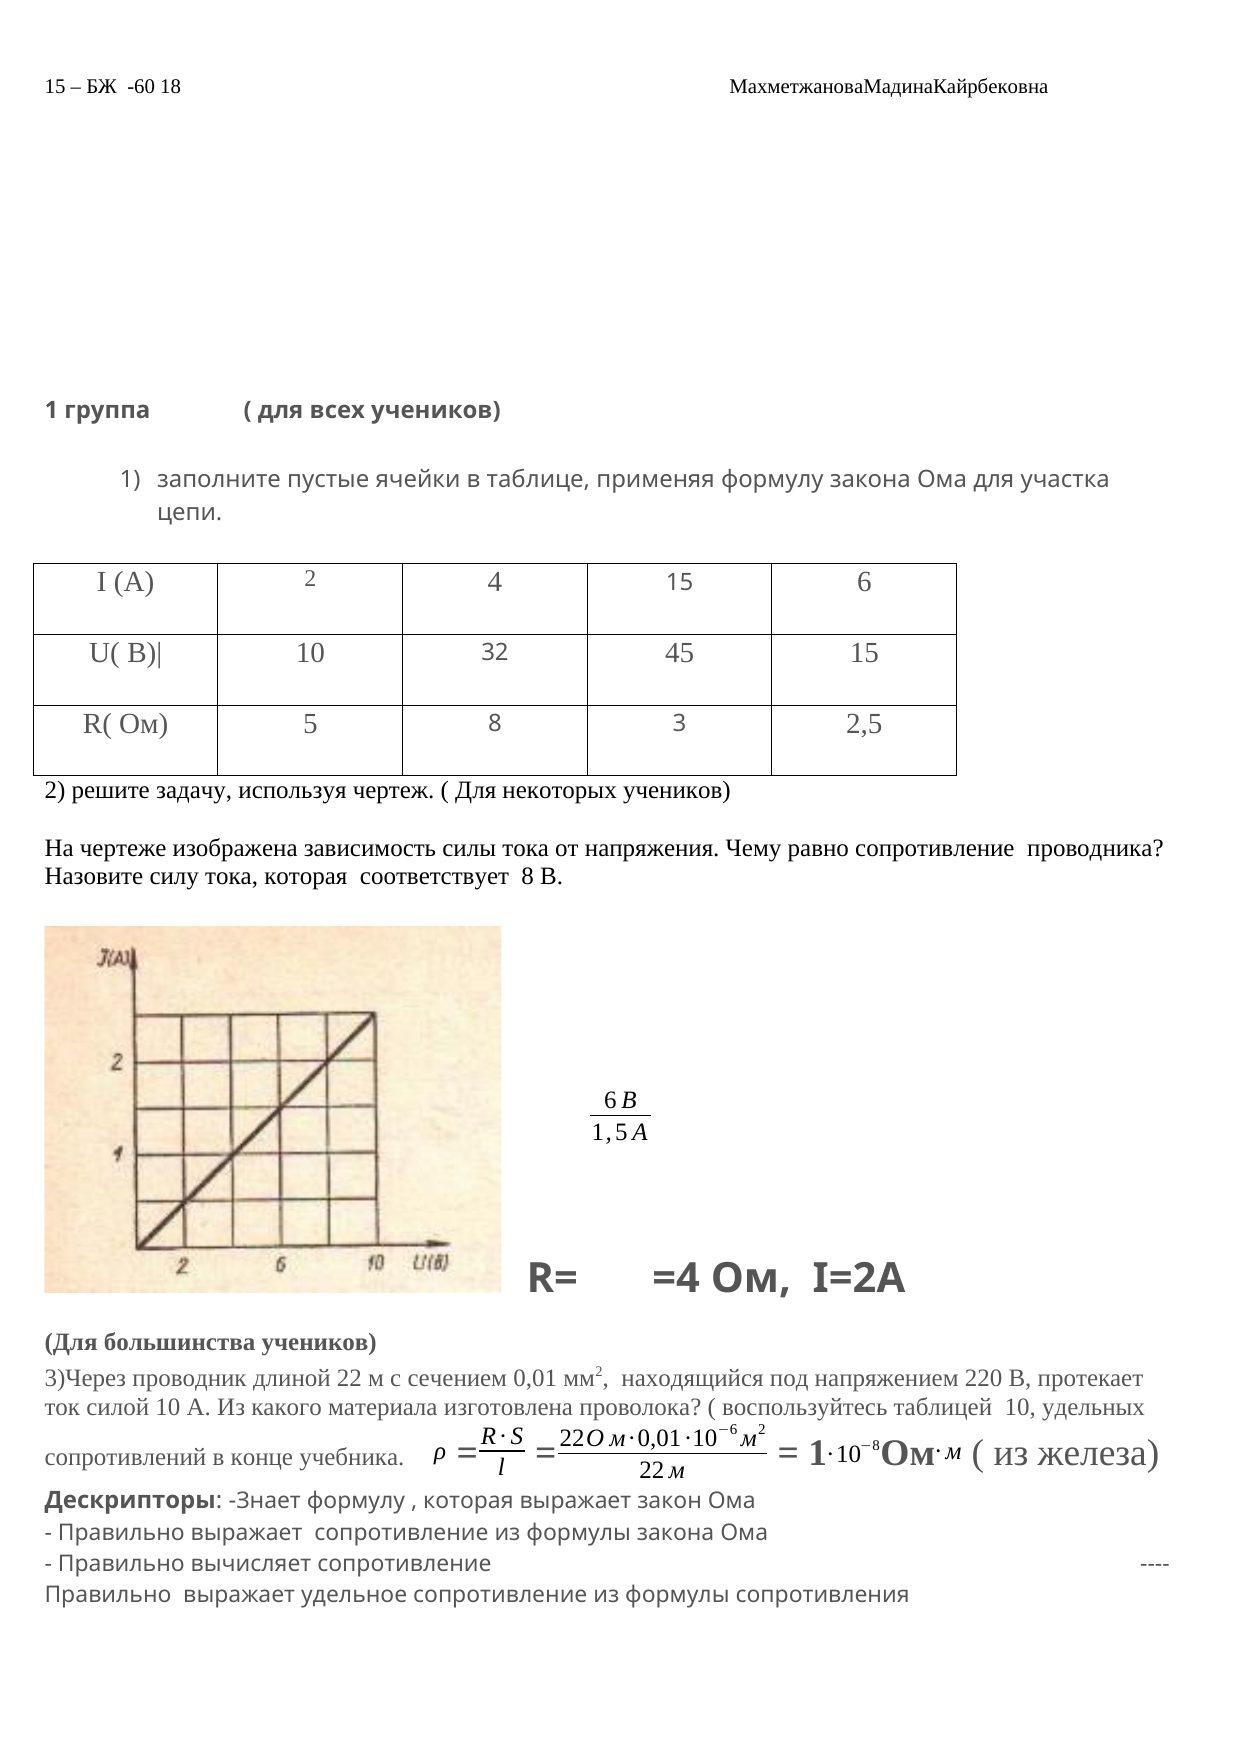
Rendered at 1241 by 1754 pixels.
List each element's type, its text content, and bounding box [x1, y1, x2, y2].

list заполните пустые ячейки в таблице, применяя формулу закона Ома для участка цепи. [119, 462, 1181, 527]
table_cell U( В)| [34, 635, 217, 705]
table_cell 3 [588, 706, 771, 775]
text 1 группа ( для всех учеников) [44, 393, 1181, 426]
text На чертеже изображена зависимость силы тока от напряжения. Чему равно сопротивление проводника? Назовите силу тока, которая соответствует 8 В. [44, 833, 1181, 890]
table_header I (А) [34, 564, 217, 634]
table_header 2 [218, 564, 402, 634]
table_cell 10 [218, 635, 402, 705]
table_cell 32 [403, 635, 587, 705]
table_header 6 [772, 564, 956, 634]
table_header 15 [588, 564, 771, 634]
table_cell 2,5 [772, 706, 956, 775]
text 2) решите задачу, используя чертеж. ( Для некоторых учеников) [44, 776, 1181, 803]
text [44, 926, 1181, 1609]
table_cell 45 [588, 635, 771, 705]
table_cell 15 [772, 635, 956, 705]
table_header 4 [403, 564, 587, 634]
table_cell 5 [218, 706, 402, 775]
picture [44, 926, 502, 1293]
table_cell R( Ом) [34, 706, 217, 775]
table_cell 8 [403, 706, 587, 775]
